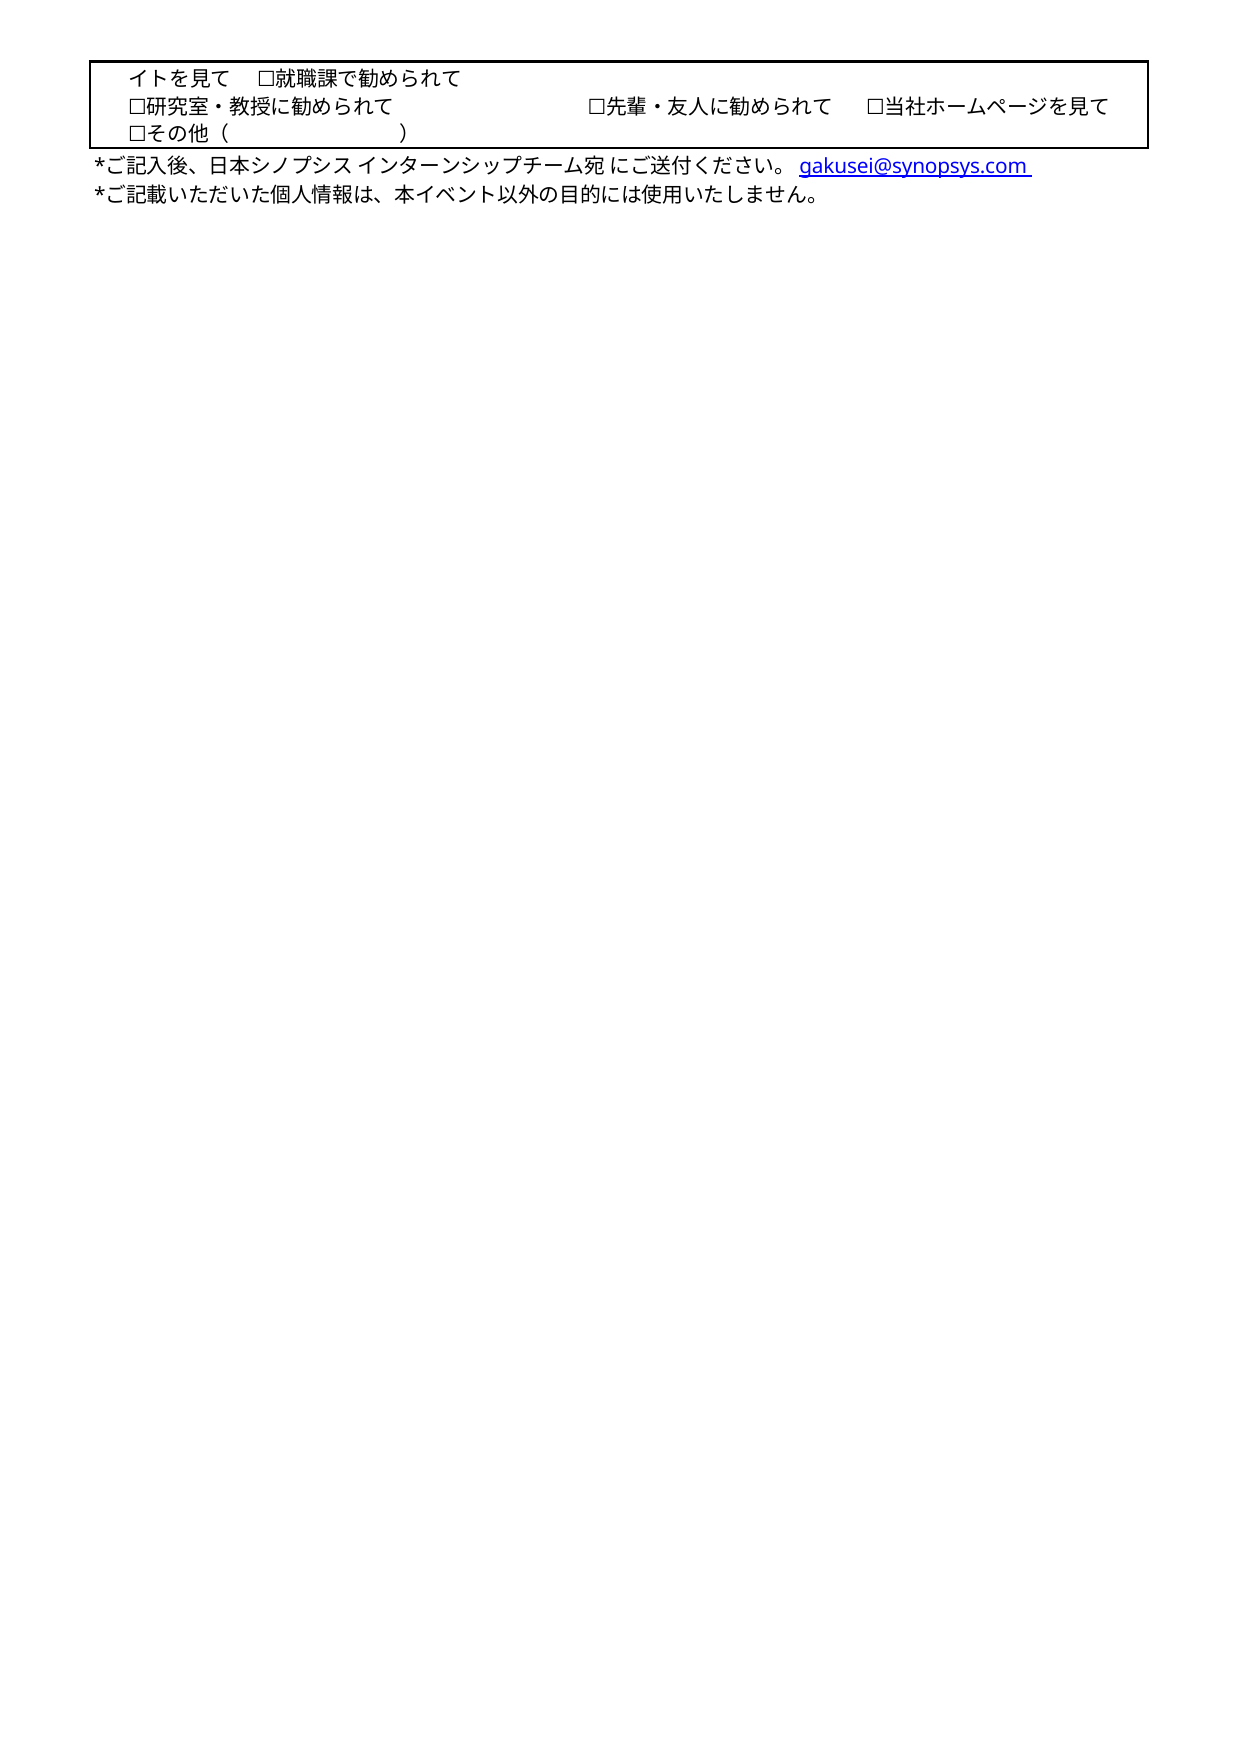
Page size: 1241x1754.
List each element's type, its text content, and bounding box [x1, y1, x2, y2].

text *ご記入後、日本シノプシス インターンシップチーム宛 にご送付ください。 gakusei@synopsys.com [94, 149, 1161, 179]
text *ご記載いただいた個人情報は、本イベント以外の目的には使用いたしません。 [94, 179, 1161, 208]
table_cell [91, 63, 1147, 147]
